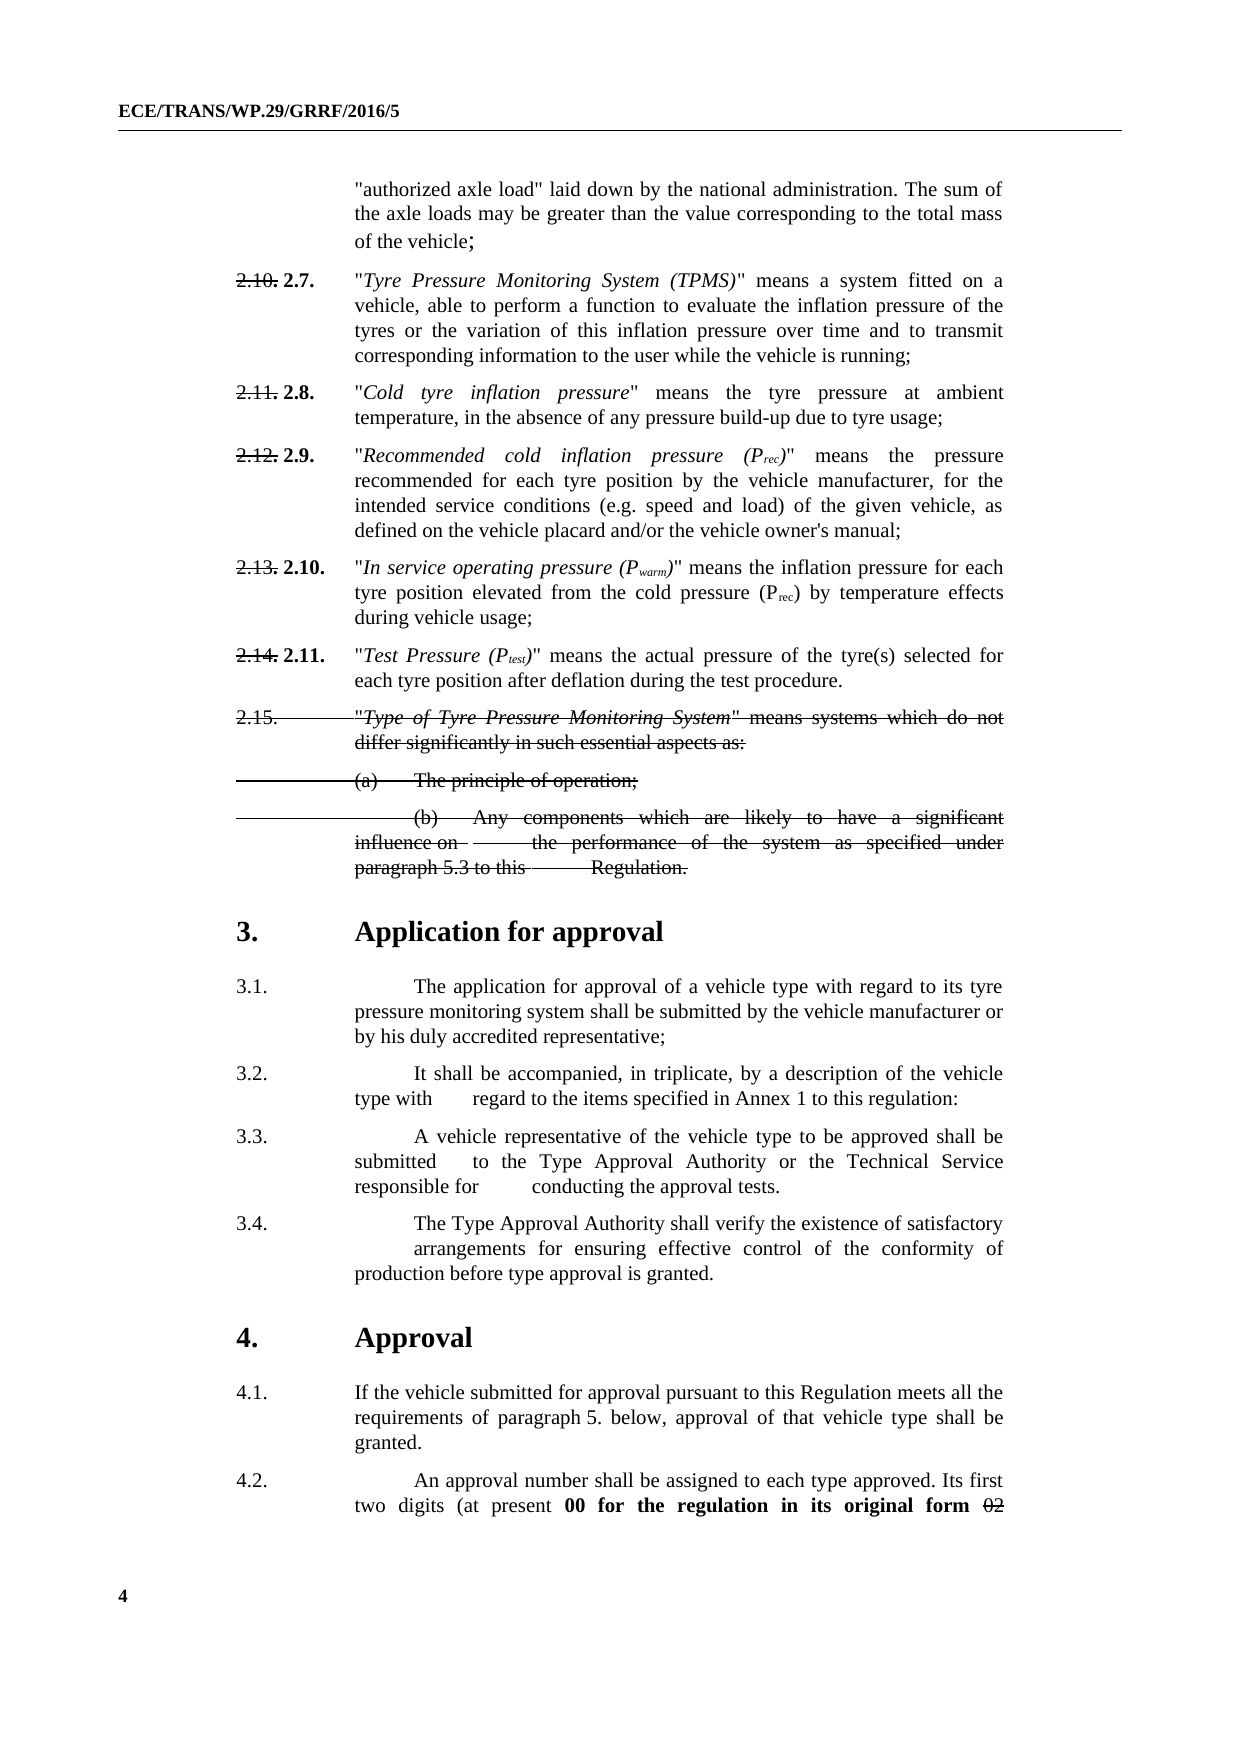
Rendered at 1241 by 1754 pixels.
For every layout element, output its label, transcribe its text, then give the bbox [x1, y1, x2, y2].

text 2.13. 2.10. "In service operating pressure (Pwarm)" means the inflation pressure for each tyre position elevated from the cold pressure (Prec) by temperature effects during vehicle usage; [236, 554, 1004, 629]
text 3. Application for approval [118, 917, 1004, 948]
text 3.2. It shall be accompanied, in triplicate, by a description of the vehicle type with regard to the items specified in Annex 1 to this regulation: [236, 1060, 1004, 1110]
text 3.3. A vehicle representative of the vehicle type to be approved shall be submitted to the Type Approval Authority or the Technical Service responsible for conducting the approval tests. [236, 1123, 1004, 1198]
text (b) Any components which are likely to have a significant influence on the performance of the system as specified under paragraph 5.3 to this Regulation. [236, 819, 1004, 879]
text 2.10. 2.7. "Tyre Pressure Monitoring System (TPMS)" means a system fitted on a vehicle, able to perform a function to evaluate the inflation pressure of the tyres or the variation of this inflation pressure over time and to transmit corresponding information to the user while the vehicle is running; [236, 267, 1004, 367]
text 2.11. 2.8. "Cold tyre inflation pressure" means the tyre pressure at ambient temperature, in the absence of any pressure build-up due to tyre usage; [236, 379, 1004, 429]
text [236, 177, 1004, 254]
text (a) The principle of operation; [236, 767, 1004, 792]
text (b) Any components which are likely to have a significant influence on the performance of the system as specified under paragraph 5.3 to this Regulation. [236, 804, 1004, 818]
text 3.1. The application for approval of a vehicle type with regard to its tyre pressure monitoring system shall be submitted by the vehicle manufacturer or by his duly accredited representative; [236, 973, 1004, 1048]
text 4.1. If the vehicle submitted for approval pursuant to this Regulation meets all the requirements of paragraph 5. below, approval of that vehicle type shall be granted. [236, 1379, 1004, 1454]
text 4. Approval [118, 1323, 1004, 1354]
text 2.15. "Type of Tyre Pressure Monitoring System" means systems which do not differ significantly in such essential aspects as: [236, 704, 1004, 718]
text 2.15. "Type of Tyre Pressure Monitoring System" means systems which do not differ significantly in such essential aspects as: [236, 719, 1004, 754]
text 2.12. 2.9. "Recommended cold inflation pressure (Prec)" means the pressure recommended for each tyre position by the vehicle manufacturer, for the intended service conditions (e.g. speed and load) of the given vehicle, as defined on the vehicle placard and/or the vehicle owner's manual; [236, 442, 1004, 542]
text 3.4. The Type Approval Authority shall verify the existence of satisfactory arrangements for ensuring effective control of the conformity of production before type approval is granted. [236, 1210, 1004, 1285]
text 2.14. 2.11. "Test Pressure (Ptest)" means the actual pressure of the tyre(s) selected for each tyre position after deflation during the test procedure. [236, 642, 1004, 692]
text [236, 1467, 1004, 1517]
